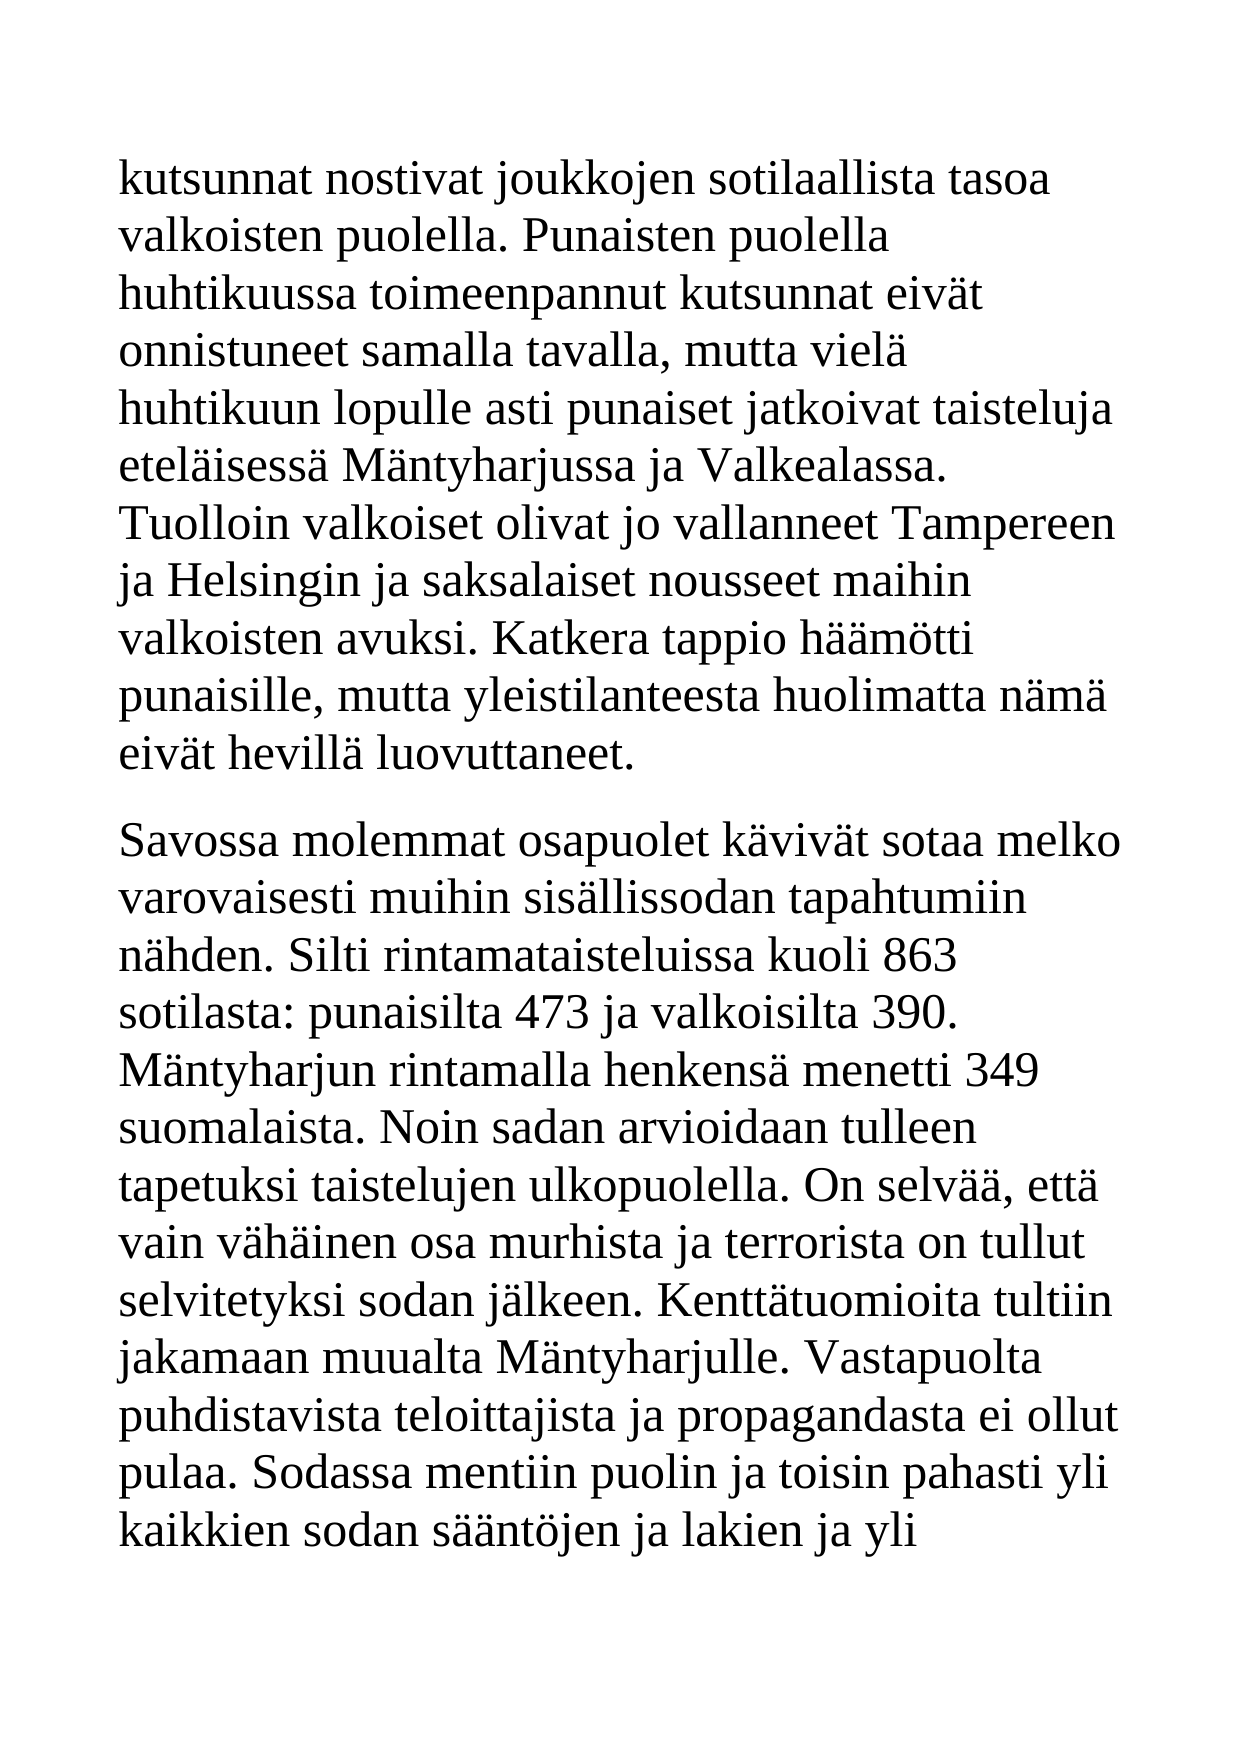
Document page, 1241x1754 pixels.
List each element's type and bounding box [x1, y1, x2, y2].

text [118, 809, 1122, 1557]
text [118, 148, 1122, 780]
